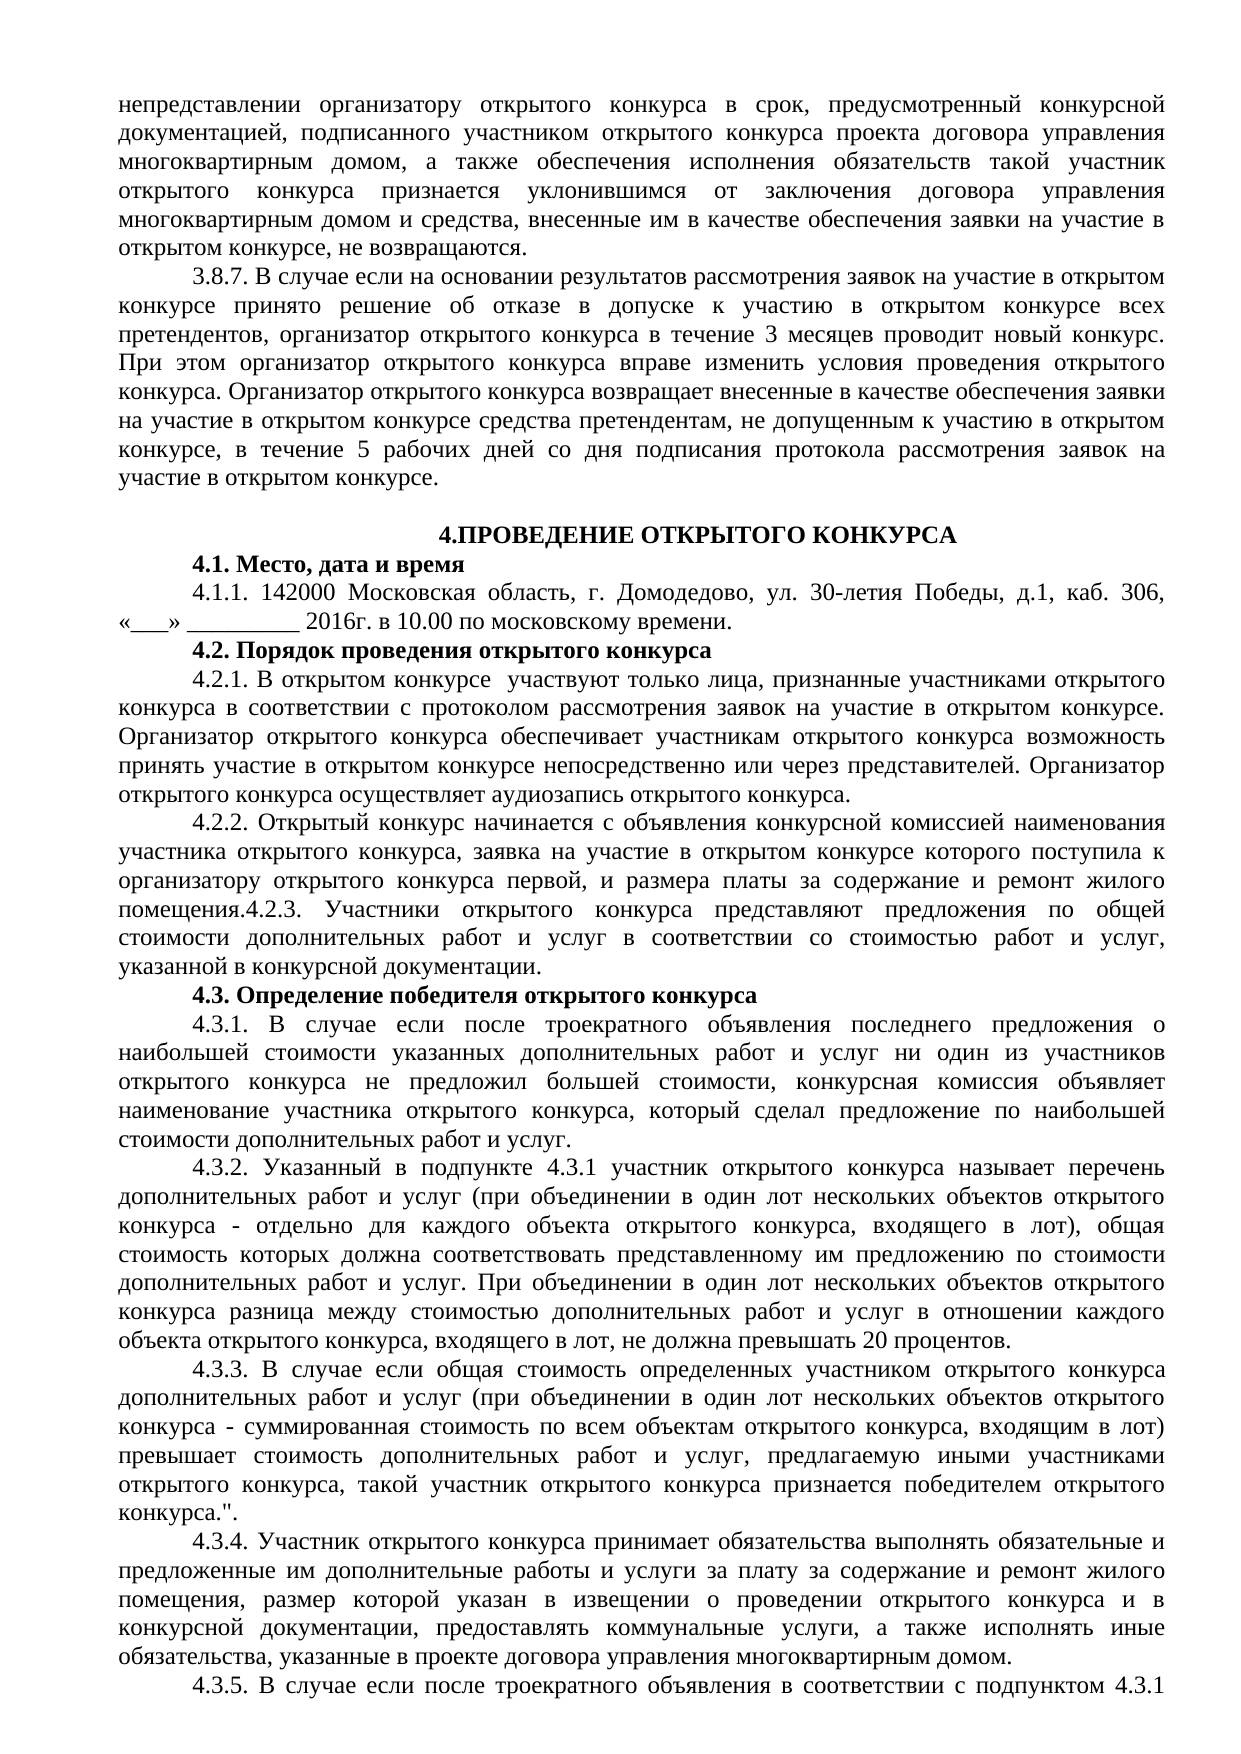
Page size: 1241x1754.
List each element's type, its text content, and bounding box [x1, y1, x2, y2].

text 4.3.4. Участник открытого конкурса принимает обязательства выполнять обязательные и предложенные им дополнительные работы и услуги за плату за содержание и ремонт жилого помещения, размер которой указан в извещении о проведении открытого конкурса и в конкурсной документации, предоставлять коммунальные услуги, а также исполнять иные обязательства, указанные в проекте договора управления многоквартирным домом. [118, 1526, 1166, 1670]
text 3.8.7. В случае если на основании результатов рассмотрения заявок на участие в открытом конкурсе принято решение об отказе в допуске к участию в открытом конкурсе всех претендентов, организатор открытого конкурса в течение 3 месяцев проводит новый конкурс. При этом организатор открытого конкурса вправе изменить условия проведения открытого конкурса. Организатор открытого конкурса возвращает внесенные в качестве обеспечения заявки на участие в открытом конкурсе средства претендентам, не допущенным к участию в открытом конкурсе, в течение 5 рабочих дней со дня подписания протокола рассмотрения заявок на участие в открытом конкурсе. [118, 261, 1166, 491]
text 4.3.2. Указанный в подпункте 4.3.1 участник открытого конкурса называет перечень дополнительных работ и услуг (при объединении в один лот нескольких объектов открытого конкурса - отдельно для каждого объекта открытого конкурса, входящего в лот), общая стоимость которых должна соответствовать представленному им предложению по стоимости дополнительных работ и услуг. При объединении в один лот нескольких объектов открытого конкурса разница между стоимостью дополнительных работ и услуг в отношении каждого объекта открытого конкурса, входящего в лот, не должна превышать 20 процентов. [118, 1152, 1166, 1354]
text 4.3. Определение победителя открытого конкурса [118, 980, 1166, 1009]
text 4.1. Место, дата и время [118, 549, 1166, 577]
text 4.2.1. В открытом конкурсе участвуют только лица, признанные участниками открытого конкурса в соответствии с протоколом рассмотрения заявок на участие в открытом конкурсе. Организатор открытого конкурса обеспечивает участникам открытого конкурса возможность принять участие в открытом конкурсе непосредственно или через представителей. Организатор открытого конкурса осуществляет аудиозапись открытого конкурса. [118, 664, 1166, 807]
text 4.2.2. Открытый конкурс начинается с объявления конкурсной комиссией наименования участника открытого конкурса, заявка на участие в открытом конкурсе которого поступила к организатору открытого конкурса первой, и размера платы за содержание и ремонт жилого помещения.4.2.3. Участники открытого конкурса представляют предложения по общей стоимости дополнительных работ и услуг в соответствии со стоимостью работ и услуг, указанной в конкурсной документации. [118, 807, 1166, 980]
text 4.ПРОВЕДЕНИЕ ОТКРЫТОГО КОНКУРСА [156, 520, 1166, 549]
text 4.3.3. В случае если общая стоимость определенных участником открытого конкурса дополнительных работ и услуг (при объединении в один лот нескольких объектов открытого конкурса - суммированная стоимость по всем объектам открытого конкурса, входящим в лот) превышает стоимость дополнительных работ и услуг, предлагаемую иными участниками открытого конкурса, такой участник открытого конкурса признается победителем открытого конкурса.". [118, 1354, 1166, 1526]
text 4.2. Порядок проведения открытого конкурса [118, 635, 1166, 664]
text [118, 1670, 1166, 1699]
text 4.1.1. 142000 Московская область, г. Домодедово, ул. 30-летия Победы, д.1, каб. 306, «___» _________ 2016г. в 10.00 по московскому времени. [118, 577, 1166, 635]
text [118, 89, 1166, 261]
text 4.3.1. В случае если после троекратного объявления последнего предложения о наибольшей стоимости указанных дополнительных работ и услуг ни один из участников открытого конкурса не предложил большей стоимости, конкурсная комиссия объявляет наименование участника открытого конкурса, который сделал предложение по наибольшей стоимости дополнительных работ и услуг. [118, 1009, 1166, 1152]
